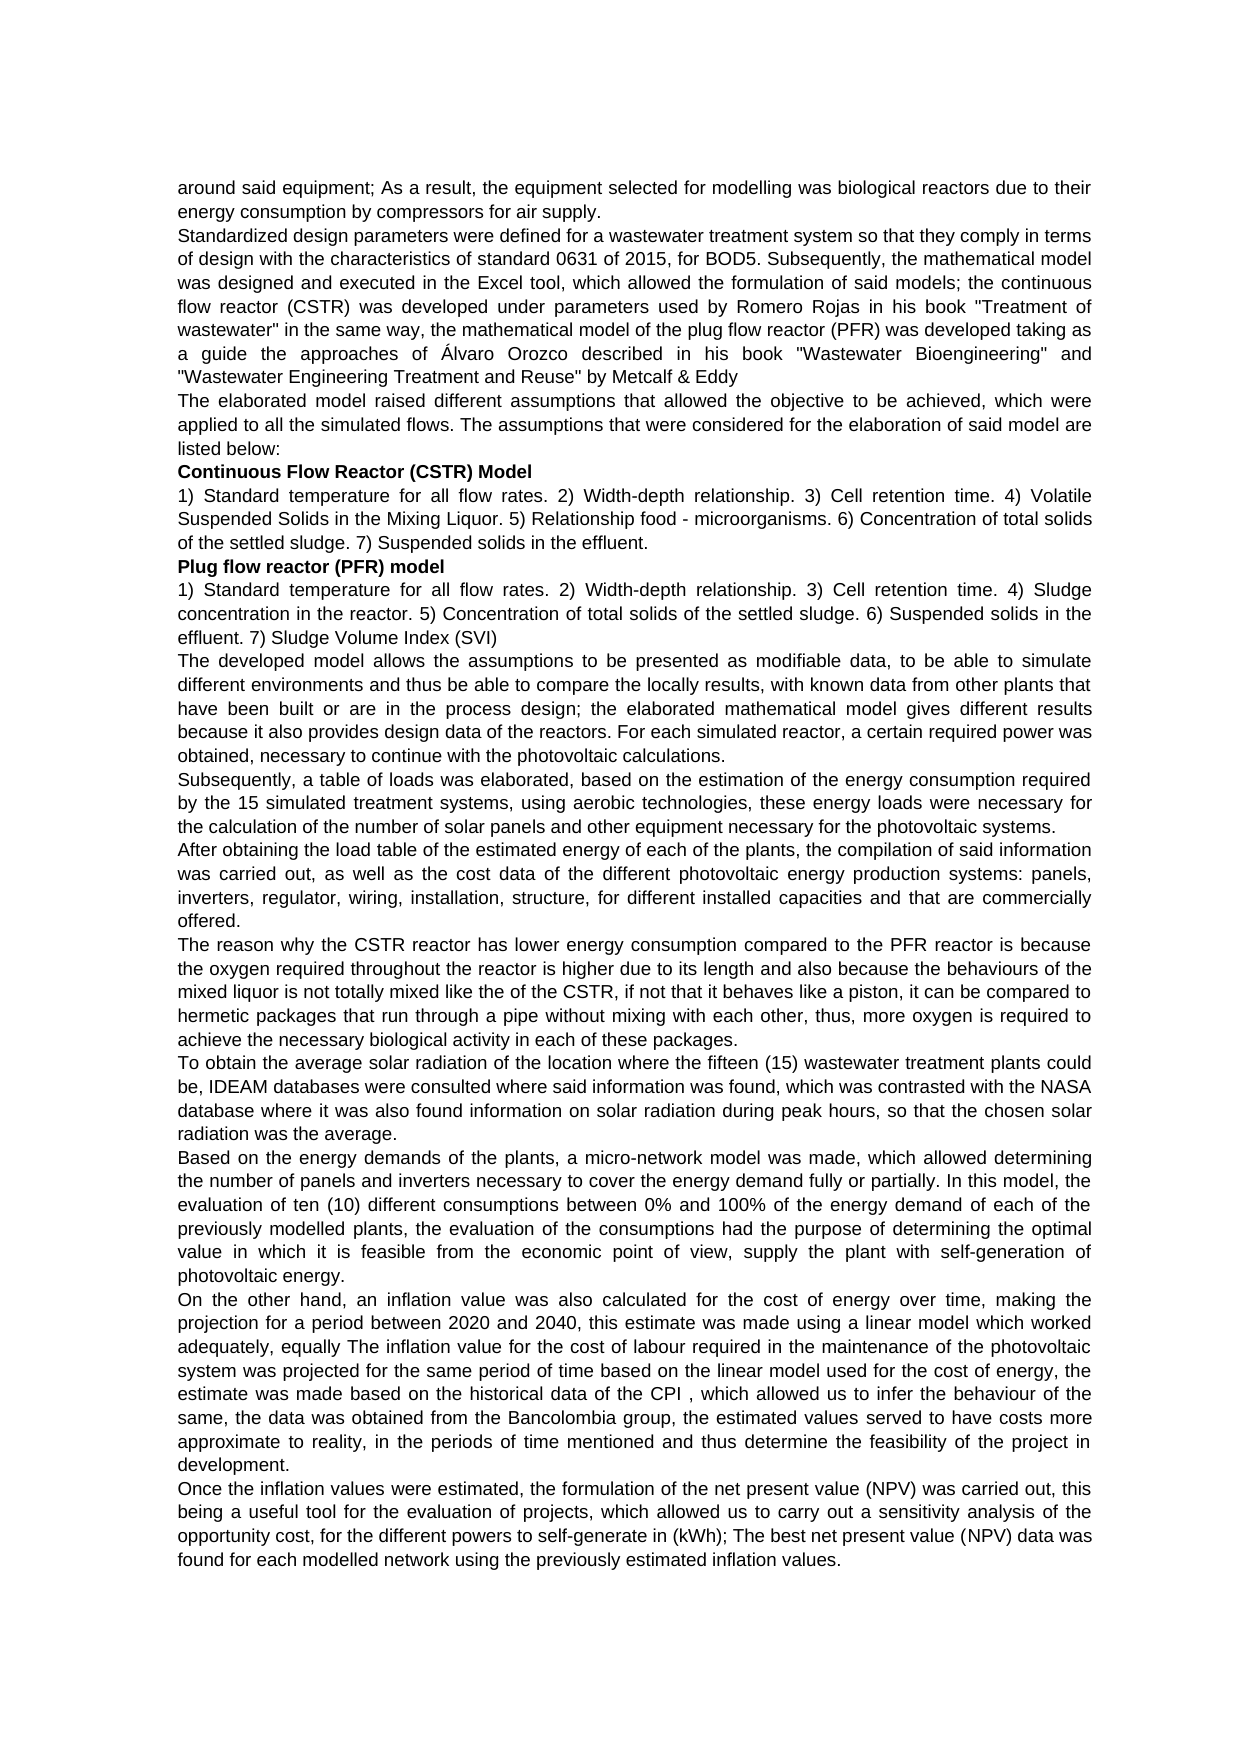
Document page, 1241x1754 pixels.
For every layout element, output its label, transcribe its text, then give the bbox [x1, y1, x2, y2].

text After obtaining the load table of the estimated energy of each of the plants, the compilation of said information was carried out, as well as the cost data of the different photovoltaic energy production systems: panels, inverters, regulator, wiring, installation, structure, for different installed capacities and that are commercially offered. [177, 839, 1092, 932]
text The reason why the CSTR reactor has lower energy consumption compared to the PFR reactor is because the oxygen required throughout the reactor is higher due to its length and also because the behaviours of the mixed liquor is not totally mixed like the of the CSTR, if not that it behaves like a piston, it can be compared to hermetic packages that run through a pipe without mixing with each other, thus, more oxygen is required to achieve the necessary biological activity in each of these packages. [177, 934, 1092, 1050]
text Subsequently, a table of loads was elaborated, based on the estimation of the energy consumption required by the 15 simulated treatment systems, using aerobic technologies, these energy loads were necessary for the calculation of the number of solar panels and other equipment necessary for the photovoltaic systems. [177, 768, 1092, 837]
text 1) Standard temperature for all flow rates. 2) Width-depth relationship. 3) Cell retention time. 4) Volatile Suspended Solids in the Mixing Liquor. 5) Relationship food - microorganisms. 6) Concentration of total solids of the settled sludge. 7) Suspended solids in the effluent. [177, 484, 1092, 553]
text 1) Standard temperature for all flow rates. 2) Width-depth relationship. 3) Cell retention time. 4) Sludge concentration in the reactor. 5) Concentration of total solids of the settled sludge. 6) Suspended solids in the effluent. 7) Sludge Volume Index (SVI) [177, 579, 1092, 648]
text Standardized design parameters were defined for a wastewater treatment system so that they comply in terms of design with the characteristics of standard 0631 of 2015, for BOD5. Subsequently, the mathematical model was designed and executed in the Excel tool, which allowed the formulation of said models; the continuous flow reactor (CSTR) was developed under parameters used by Romero Rojas in his book "Treatment of wastewater" in the same way, the mathematical model of the plug flow reactor (PFR) was developed taking as a guide the approaches of Álvaro Orozco described in his book "Wastewater Bioengineering" and "Wastewater Engineering Treatment and Reuse" by Metcalf & Eddy [177, 224, 1092, 388]
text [177, 177, 1092, 222]
text The developed model allows the assumptions to be presented as modifiable data, to be able to simulate different environments and thus be able to compare the locally results, with known data from other plants that have been built or are in the process design; the elaborated mathematical model gives different results because it also provides design data of the reactors. For each simulated reactor, a certain required power was obtained, necessary to continue with the photovoltaic calculations. [177, 650, 1092, 766]
text Based on the energy demands of the plants, a micro-network model was made, which allowed determining the number of panels and inverters necessary to cover the energy demand fully or partially. In this model, the evaluation of ten (10) different consumptions between 0% and 100% of the energy demand of each of the previously modelled plants, the evaluation of the consumptions had the purpose of determining the optimal value in which it is feasible from the economic point of view, supply the plant with self-generation of photovoltaic energy. [177, 1147, 1092, 1286]
text To obtain the average solar radiation of the location where the fifteen (15) wastewater treatment plants could be, IDEAM databases were consulted where said information was found, which was contrasted with the NASA database where it was also found information on solar radiation during peak hours, so that the chosen solar radiation was the average. [177, 1052, 1092, 1144]
text Once the inflation values ​​were estimated, the formulation of the net present value (NPV) was carried out, this being a useful tool for the evaluation of projects, which allowed us to carry out a sensitivity analysis of the opportunity cost, for the different powers to self-generate in (kWh); The best net present value (NPV) data was found for each modelled network using the previously estimated inflation values. [177, 1478, 1092, 1570]
text Plug flow reactor (PFR) model [177, 556, 1092, 577]
text Continuous Flow Reactor (CSTR) Model [177, 461, 1092, 482]
text On the other hand, an inflation value was also calculated for the cost of energy over time, making the projection for a period between 2020 and 2040, this estimate was made using a linear model which worked adequately, equally The inflation value for the cost of labour required in the maintenance of the photovoltaic system was projected for the same period of time based on the linear model used for the cost of energy, the estimate was made based on the historical data of the CPI , which allowed us to infer the behaviour of the same, the data was obtained from the Bancolombia group, the estimated values ​​served to have costs more approximate to reality, in the periods of time mentioned and thus determine the feasibility of the project in development. [177, 1288, 1092, 1476]
text The elaborated model raised different assumptions that allowed the objective to be achieved, which were applied to all the simulated flows. The assumptions that were considered for the elaboration of said model are listed below: [177, 390, 1092, 459]
